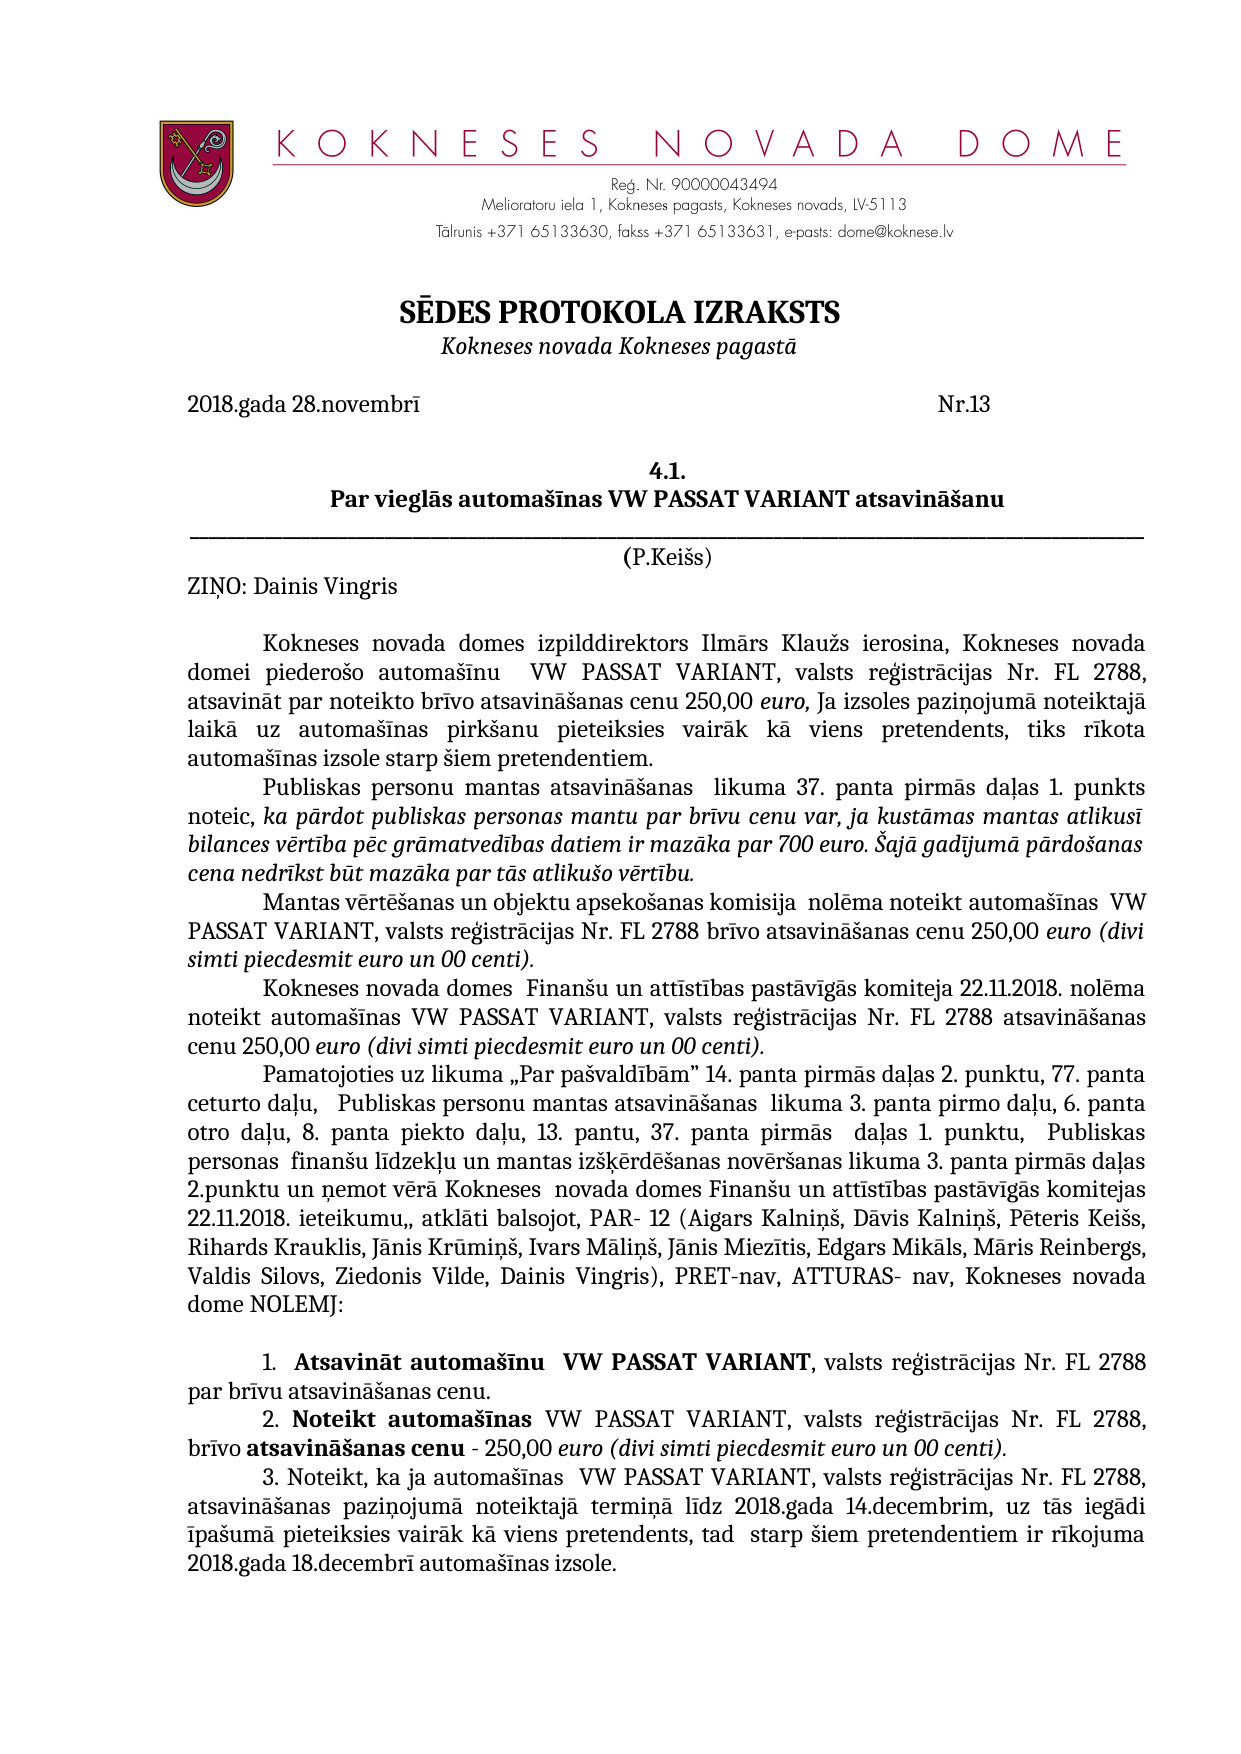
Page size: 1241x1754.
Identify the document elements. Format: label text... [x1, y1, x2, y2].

text Par vieglās automašīnas VW PASSAT VARIANT atsavināšanu [187, 485, 1147, 514]
text Pamatojoties uz likuma „Par pašvaldībām” 14. panta pirmās daļas 2. punktu, 77. panta ceturto daļu, Publiskas personu mantas atsavināšanas likuma 3. panta pirmo daļu, 6. panta otro daļu, 8. panta piekto daļu, 13. pantu, 37. panta pirmās daļas 1. punktu, Publiskas personas finanšu līdzekļu un mantas izšķērdēšanas novēršanas likuma 3. panta pirmās daļas 2.punktu un ņemot vērā Kokneses novada domes Finanšu un attīstības pastāvīgās komitejas 22.11.2018. ieteikumu,, atklāti balsojot, PAR- 12 (Aigars Kalniņš, Dāvis Kalniņš, Pēteris Keišs, Rihards Krauklis, Jānis Krūmiņš, Ivars Māliņš, Jānis Miezītis, Edgars Mikāls, Māris Reinbergs, Valdis Silovs, Ziedonis Vilde, Dainis Vingris), PRET-nav, ATTURAS- nav, Kokneses novada dome NOLEMJ: [187, 1060, 1147, 1319]
text Kokneses novada Kokneses pagastā [187, 332, 1053, 361]
text 4.1. [187, 457, 1147, 485]
text 3. Noteikt, ka ja automašīnas VW PASSAT VARIANT, valsts reģistrācijas Nr. FL 2788, atsavināšanas paziņojumā noteiktajā termiņā līdz 2018.gada 14.decembrim, uz tās iegādi īpašumā pieteiksies vairāk kā viens pretendents, tad starp šiem pretendentiem ir rīkojuma 2018.gada 18.decembrī automašīnas izsole. [187, 1463, 1147, 1578]
text Kokneses novada domes izpilddirektors Ilmārs Klaužs ierosina, Kokneses novada domei piederošo automašīnu VW PASSAT VARIANT, valsts reģistrācijas Nr. FL 2788, atsavināt par noteikto brīvo atsavināšanas cenu 250,00 euro, Ja izsoles paziņojumā noteiktajā laikā uz automašīnas pirkšanu pieteiksies vairāk kā viens pretendents, tiks rīkota automašīnas izsole starp šiem pretendentiem. [187, 629, 1147, 773]
text SĒDES PROTOKOLA IZRAKSTS [187, 294, 1053, 332]
text Mantas vērtēšanas un objektu apsekošanas komisija nolēma noteikt automašīnas VW PASSAT VARIANT, valsts reģistrācijas Nr. FL 2788 brīvo atsavināšanas cenu 250,00 euro (divi simti piecdesmit euro un 00 centi). [187, 888, 1147, 974]
text ZIŅO: Dainis Vingris [187, 572, 1147, 600]
text 2018.gada 28.novembrī Nr.13 [187, 389, 1053, 418]
text 2. Noteikt automašīnas VW PASSAT VARIANT, valsts reģistrācijas Nr. FL 2788, brīvo atsavināšanas cenu - 250,00 euro (divi simti piecdesmit euro un 00 centi). [187, 1405, 1147, 1463]
text (P.Keišs) [187, 543, 1147, 572]
text Kokneses novada domes Finanšu un attīstības pastāvīgās komiteja 22.11.2018. nolēma noteikt automašīnas VW PASSAT VARIANT, valsts reģistrācijas Nr. FL 2788 atsavināšanas cenu 250,00 euro (divi simti piecdesmit euro un 00 centi). [187, 974, 1147, 1060]
picture [17, 2, 1241, 240]
text _______________________________________________________________________________________________________ [187, 514, 1147, 543]
text Publiskas personu mantas atsavināšanas likuma 37. panta pirmās daļas 1. punkts noteic, ka pārdot publiskas personas mantu par brīvu cenu var, ja kustāmas mantas atlikusī bilances vērtība pēc grāmatvedības datiem ir mazāka par 700 euro. Šajā gadījumā pārdošanas cena nedrīkst būt mazāka par tās atlikušo vērtību. [187, 773, 1147, 888]
text 1. Atsavināt automašīnu VW PASSAT VARIANT, valsts reģistrācijas Nr. FL 2788 par brīvu atsavināšanas cenu. [187, 1348, 1147, 1405]
